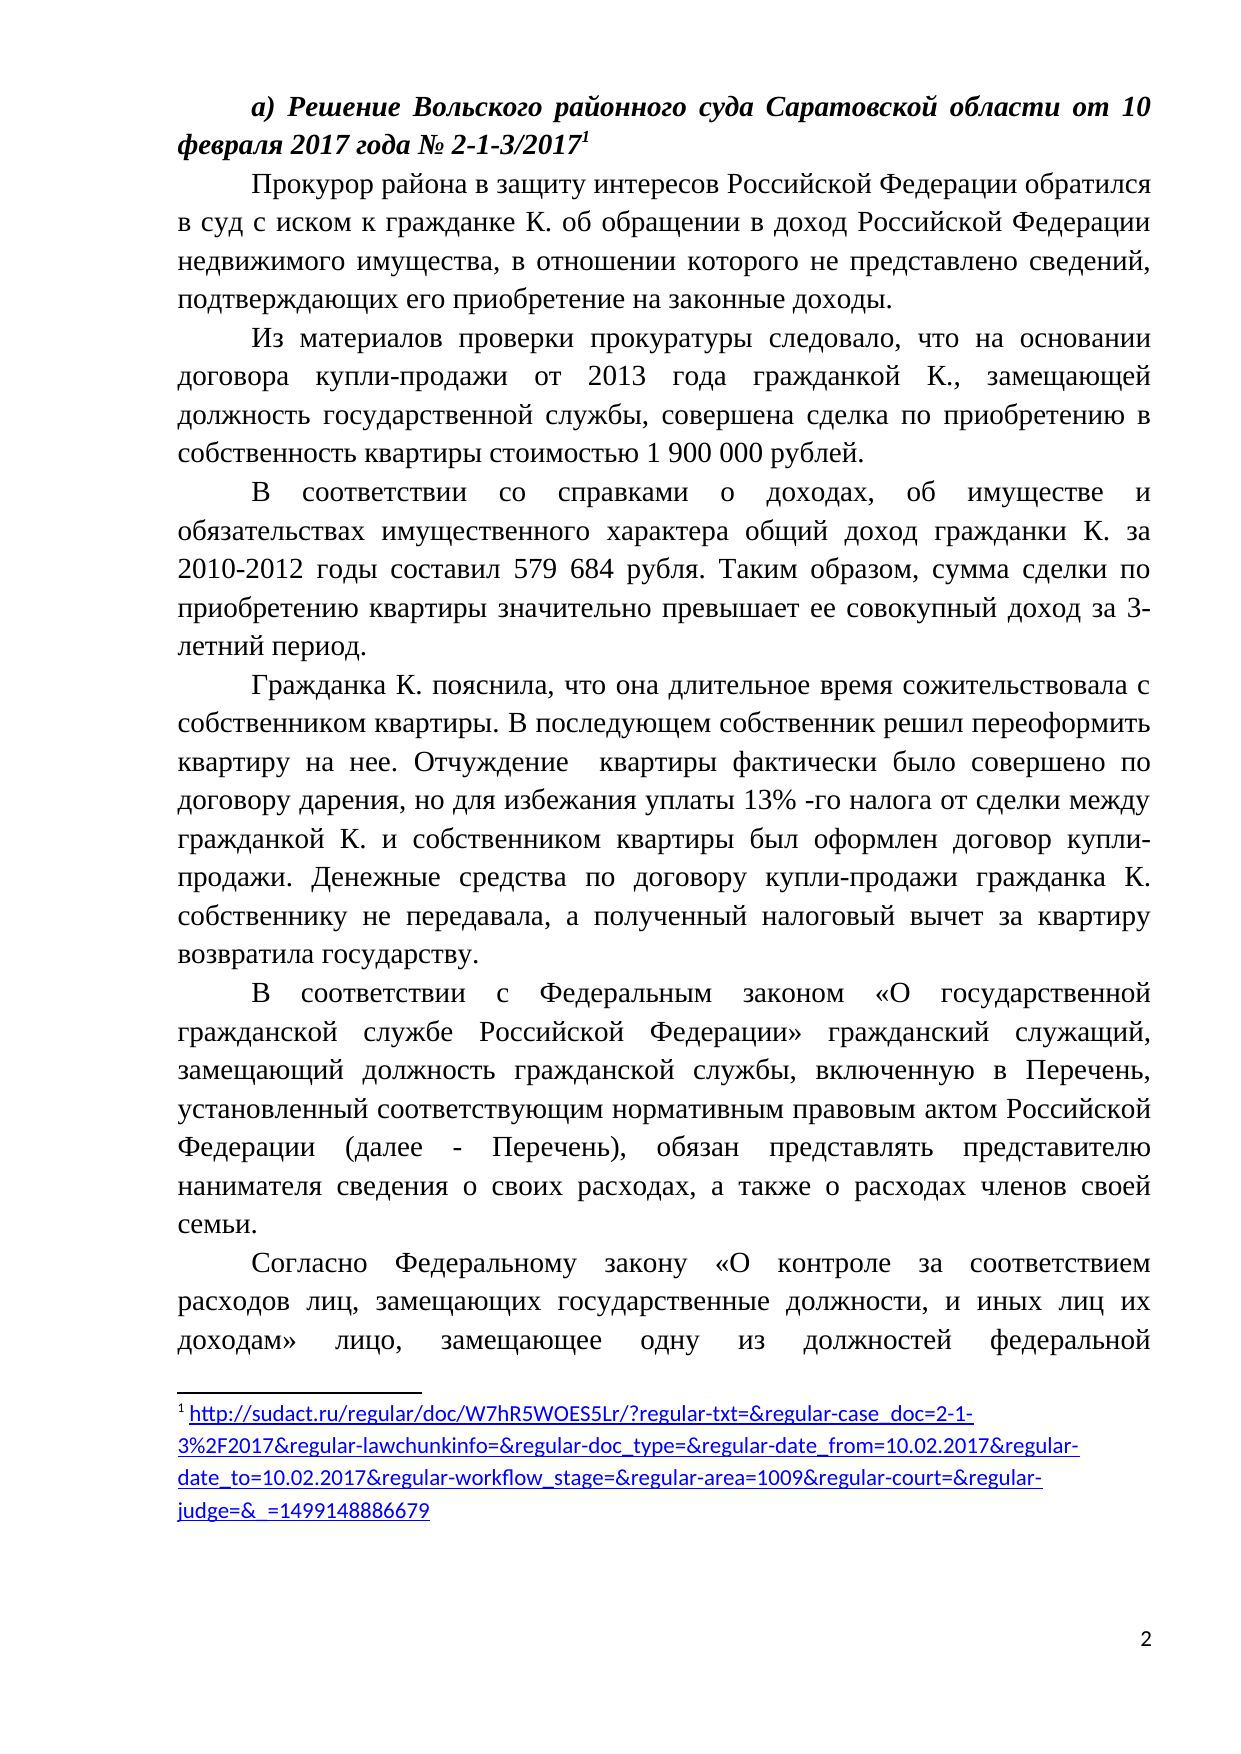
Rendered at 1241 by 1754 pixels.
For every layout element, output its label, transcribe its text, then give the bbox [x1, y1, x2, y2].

text Из материалов проверки прокуратуры следовало, что на основании договора купли-продажи от 2013 года гражданкой К., замещающей должность государственной службы, совершена сделка по приобретению в собственность квартиры стоимостью 1 900 000 рублей. [177, 320, 1152, 469]
text В соответствии с Федеральным законом «О государственной гражданской службе Российской Федерации» гражданский служащий, замещающий должность гражданской службы, включенную в Перечень, установленный соответствующим нормативным правовым актом Российской Федерации (далее - Перечень), обязан представлять представителю нанимателя сведения о своих расходах, а также о расходах членов своей семьи. [177, 975, 1152, 1240]
text Гражданка К. пояснила, что она длительное время сожительствовала с собственником квартиры. В последующем собственник решил переоформить квартиру на нее. Отчуждение квартиры фактически было совершено по договору дарения, но для избежания уплаты 13% -го налога от сделки между гражданкой К. и собственником квартиры был оформлен договор купли-продажи. Денежные средства по договору купли-продажи гражданка К. собственнику не передавала, а полученный налоговый вычет за квартиру возвратила государству. [177, 932, 1152, 970]
text В соответствии со справками о доходах, об имуществе и обязательствах имущественного характера общий доход гражданки К. за 2010-2012 годы составил 579 684 рубля. Таким образом, сумма сделки по приобретению квартиры значительно превышает ее совокупный доход за 3-летний период. [177, 474, 1152, 662]
text Гражданка К. пояснила, что она длительное время сожительствовала с собственником квартиры. В последующем собственник решил переоформить квартиру на нее. Отчуждение квартиры фактически было совершено по договору дарения, но для избежания уплаты 13% -го налога от сделки между гражданкой К. и собственником квартиры был оформлен договор купли-продажи. Денежные средства по договору купли-продажи гражданка К. собственнику не передавала, а полученный налоговый вычет за квартиру возвратила государству. [177, 667, 1152, 783]
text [177, 1245, 1152, 1356]
text а) Решение Вольского районного суда Саратовской области от 10 февраля 2017 года № 2-1-3/2017 [177, 89, 1152, 161]
text Прокурор района в защиту интересов Российской Федерации обратился в суд с иском к гражданке К. об обращении в доход Российской Федерации недвижимого имущества, в отношении которого не представлено сведений, подтверждающих его приобретение на законные доходы. [177, 166, 1152, 315]
